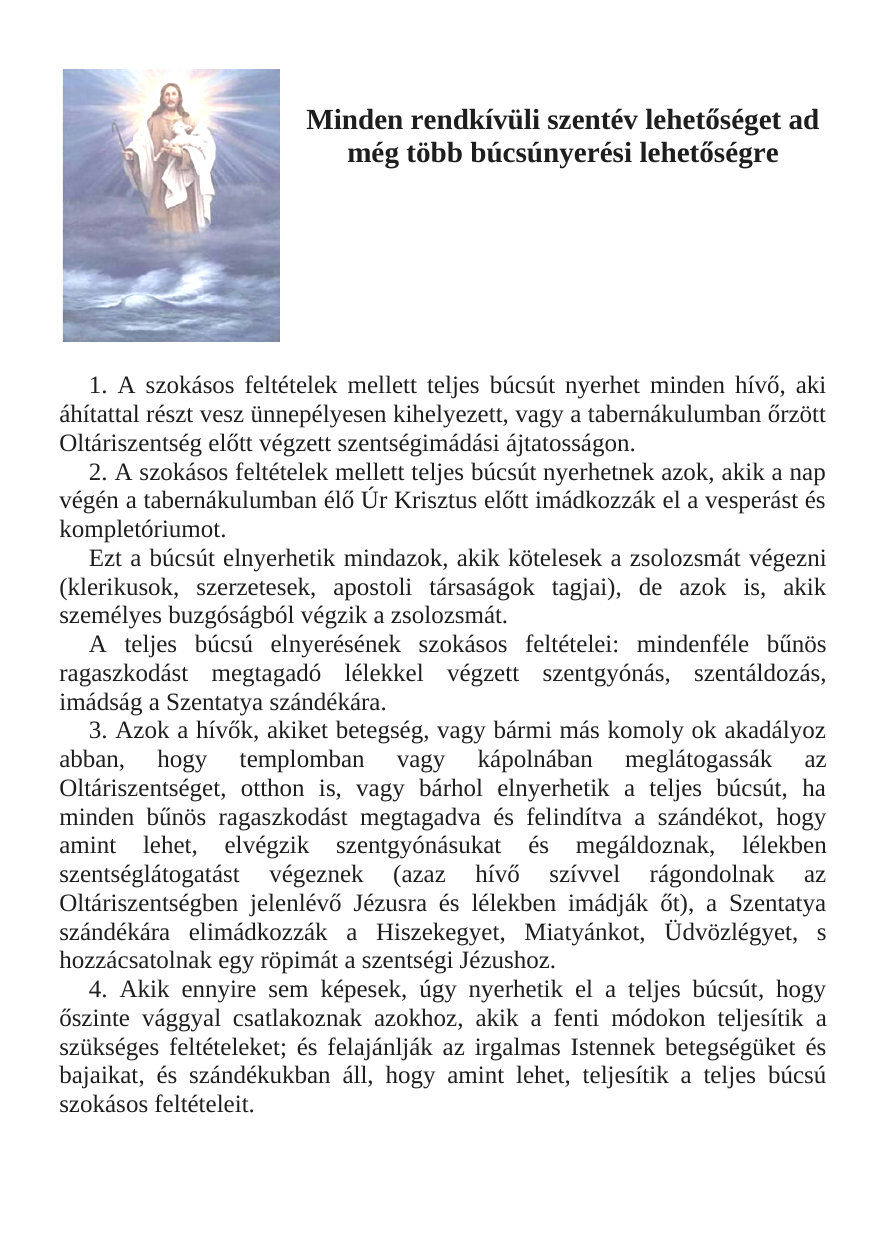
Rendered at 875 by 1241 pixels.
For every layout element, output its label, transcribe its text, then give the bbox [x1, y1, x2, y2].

text Ezt a búcsút elnyerhetik mindazok, akik kötelesek a zsolozsmát végezni (klerikusok, szerzetesek, apostoli társaságok tagjai), de azok is, akik személyes buzgóságból végzik a zsolozsmát. [59, 543, 827, 629]
text 3. Azok a hívők, akiket betegség, vagy bármi más komoly ok akadályoz abban, hogy templomban vagy kápolnában meglátogassák az Oltáriszentséget, otthon is, vagy bárhol elnyerhetik a teljes búcsút, ha minden bűnös ragaszkodást megtagadva és felindítva a szándékot, hogy amint lehet, elvégzik szentgyónásukat és megáldoznak, lélekben szentséglátogatást végeznek (azaz hívő szívvel rágondolnak az Oltáriszentségben jelenlévő Jézusra és lélekben imádják őt), a Szentatya szándékára elimádkozzák a Hiszekegyet, Miatyánkot, Üdvözlégyet, s hozzácsatolnak egy röpimát a szentségi Jézushoz. [59, 715, 827, 974]
text A teljes búcsú elnyerésének szokásos feltételei: mindenféle bűnös ragaszkodást megtagadó lélekkel végzett szentgyónás, szentáldozás, imádság a Szentatya szándékára. [59, 629, 827, 715]
text 4. Akik ennyire sem képesek, úgy nyerhetik el a teljes búcsút, hogy őszinte vággyal csatlakoznak azokhoz, akik a fenti módokon teljesítik a szükséges feltételeket; és felajánlják az irgalmas Istennek betegségüket és bajaikat, és szándékukban áll, hogy amint lehet, teljesítik a teljes búcsú szokásos feltételeit. [59, 974, 827, 1118]
text Minden rendkívüli szentév lehetőséget ad még több búcsúnyerési lehetőségre [280, 102, 827, 169]
text 1. A szokásos feltételek mellett teljes búcsút nyerhet minden hívő, aki áhítattal részt vesz ünnepélyesen kihelyezett, vagy a tabernákulumban őrzött Oltáriszentség előtt végzett szentségimádási ájtatosságon. [59, 370, 827, 457]
text 2. A szokásos feltételek mellett teljes búcsút nyerhetnek azok, akik a nap végén a tabernákulumban élő Úr Krisztus előtt imádkozzák el a vesperást és kompletóriumot. [59, 457, 827, 543]
